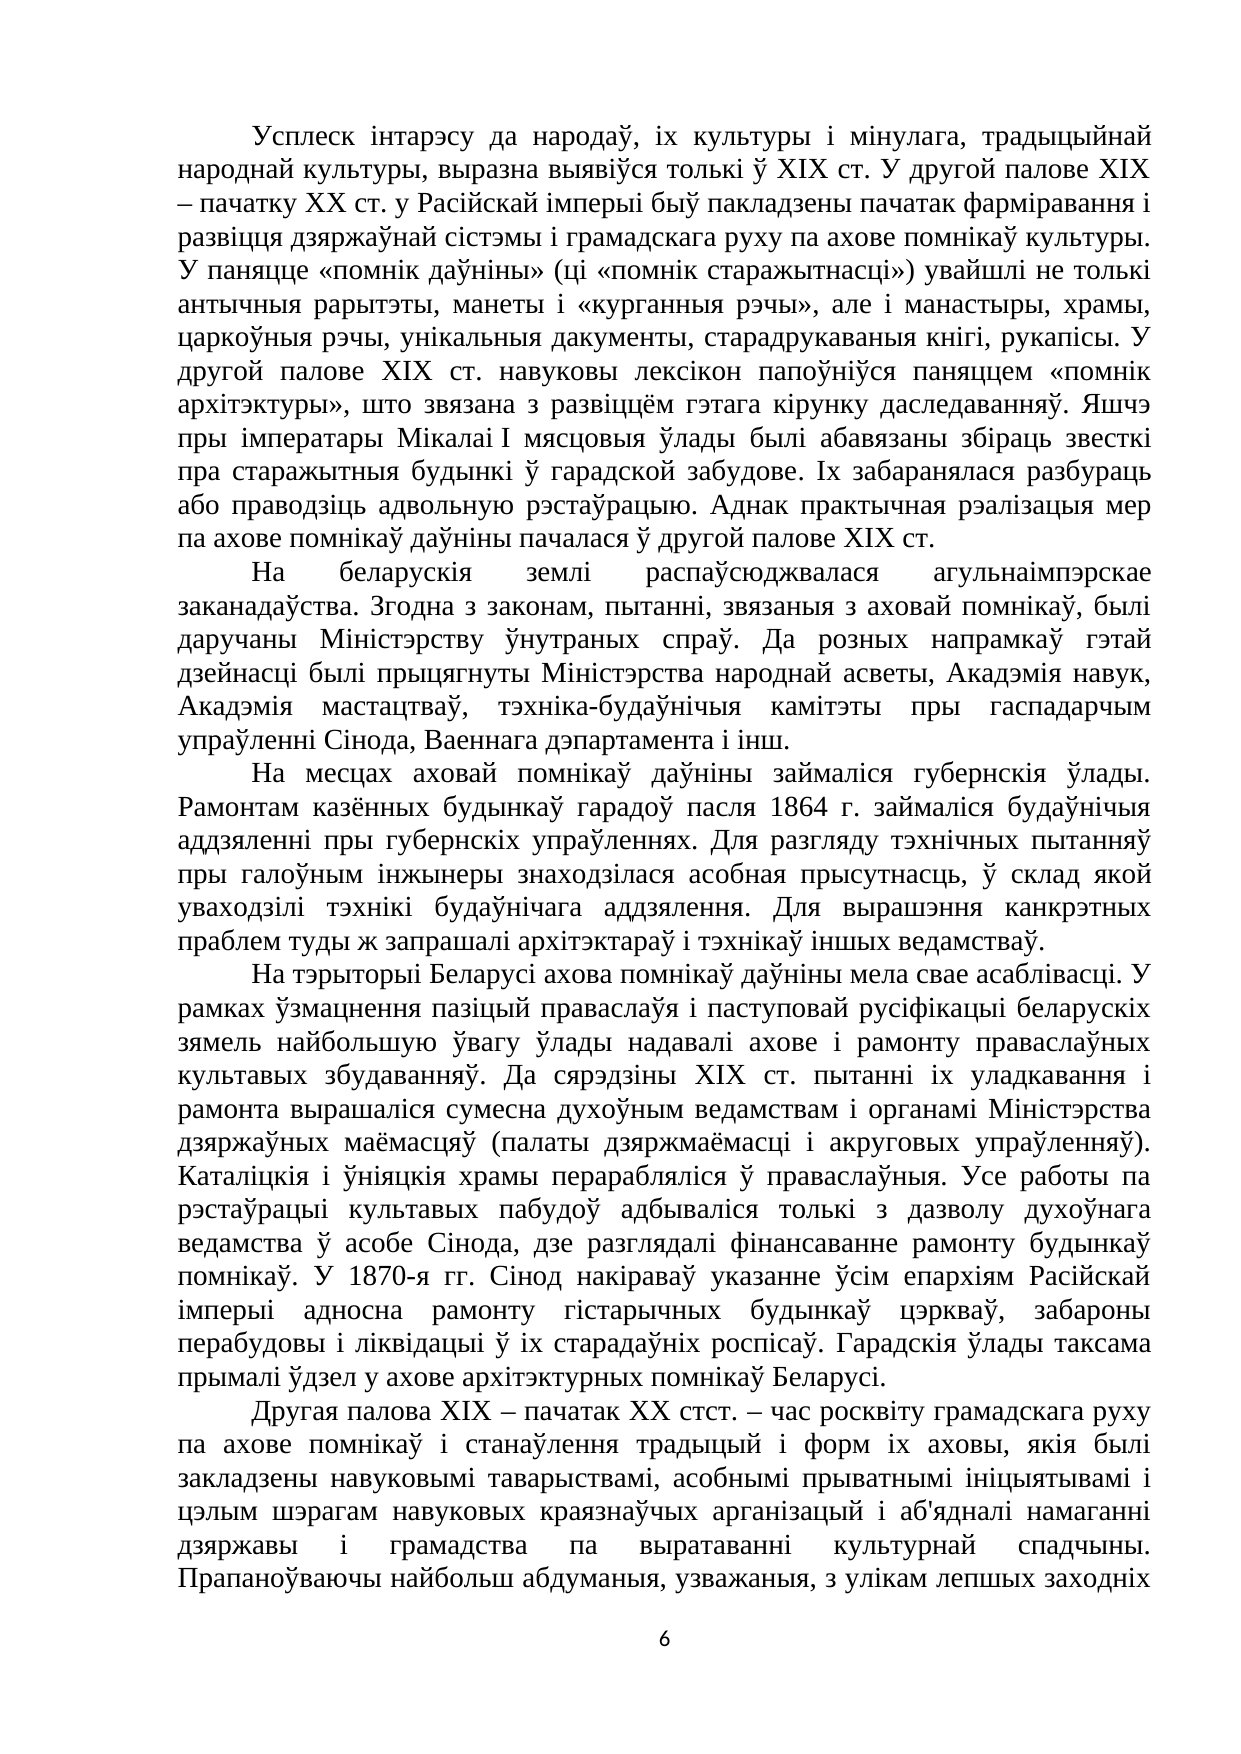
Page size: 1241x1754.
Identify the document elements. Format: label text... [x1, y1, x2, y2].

text Усплеск інтарэсу да народаў, іх культуры і мінулага, традыцыйнай народнай культуры, выразна выявіўся толькі ў XIX ст. У другой палове XIX – пачатку ХХ ст. у Расійскай імперыі быў пакладзены пачатак фарміравання і развіцця дзяржаўнай сістэмы і грамадскага руху па ахове помнікаў культуры. У паняцце «помнік даўніны» (ці «помнік старажытнасці») увайшлі не толькі антычныя рарытэты, манеты і «курганныя рэчы», але і манастыры, храмы, царкоўныя рэчы, унікальныя дакументы, старадрукаваныя кнігі, рукапісы. У другой палове XIX ст. навуковы лексікон папоўніўся паняццем «помнік архітэктуры», што звязана з развіццём гэтага кірунку даследаванняў. Яшчэ пры імператары Мікалаі I мясцовыя ўлады былі абавязаны збіраць звесткі пра старажытныя будынкі ў гарадской забудове. Іх забаранялася разбураць або праводзіць адвольную рэстаўрацыю. Аднак практычная рэалізацыя мер па ахове помнікаў даўніны пачалася ў другой палове XIX ст. [177, 118, 1152, 554]
text На тэрыторыі Беларусі ахова помнікаў даўніны мела свае асаблівасці. У рамках ўзмацнення пазіцый праваслаўя і паступовай русіфікацыі беларускіх зямель найбольшую ўвагу ўлады надавалі ахове і рамонту праваслаўных культавых збудаванняў. Да сярэдзіны XIX ст. пытанні іх уладкавання і рамонта вырашаліся сумесна духоўным ведамствам і органамі Міністэрства дзяржаўных маёмасцяў (палаты дзяржмаёмасці і акруговых упраўленняў). Каталіцкія і ўніяцкія храмы перарабляліся ў праваслаўныя. Усе работы па рэстаўрацыі культавых пабудоў адбываліся толькі з дазволу духоўнага ведамства ў асобе Сінода, дзе разглядалі фінансаванне рамонту будынкаў помнікаў. У 1870-я гг. Сінод накіраваў указанне ўсім епархіям Расійскай імперыі адносна рамонту гістарычных будынкаў цэркваў, забароны перабудовы і ліквідацыі ў іх старадаўніх роспісаў. Гарадскія ўлады таксама прымалі ўдзел у ахове архітэктурных помнікаў Беларусі. [177, 957, 1152, 1393]
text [177, 1393, 1152, 1594]
text На месцах аховай помнікаў даўніны займаліся губернскія ўлады. Рамонтам казённых будынкаў гарадоў пасля 1864 г. займаліся будаўнічыя аддзяленнi пры губернскіх упраўленнях. Для разгляду тэхнічных пытанняў пры галоўным інжынеры знаходзілася асобная прысутнасць, ў склад якой уваходзілі тэхнікі будаўнічага аддзялення. Для вырашэння канкрэтных праблем туды ж запрашалі архітэктараў і тэхнікаў іншых ведамстваў. [177, 755, 1152, 957]
text На беларускія землі распаўсюджвалася агульнаімпэрскае заканадаўства. Згодна з законам, пытанні, звязаныя з аховай помнікаў, былі даручаны Міністэрству ўнутраных спраў. Да розных напрамкаў гэтай дзейнасці былі прыцягнуты Міністэрства народнай асветы, Акадэмія навук, Акадэмія мастацтваў, тэхніка-будаўнічыя камітэты пры гаспадарчым упраўленні Сінода, Ваеннага дэпартамента і інш. [177, 554, 1152, 755]
